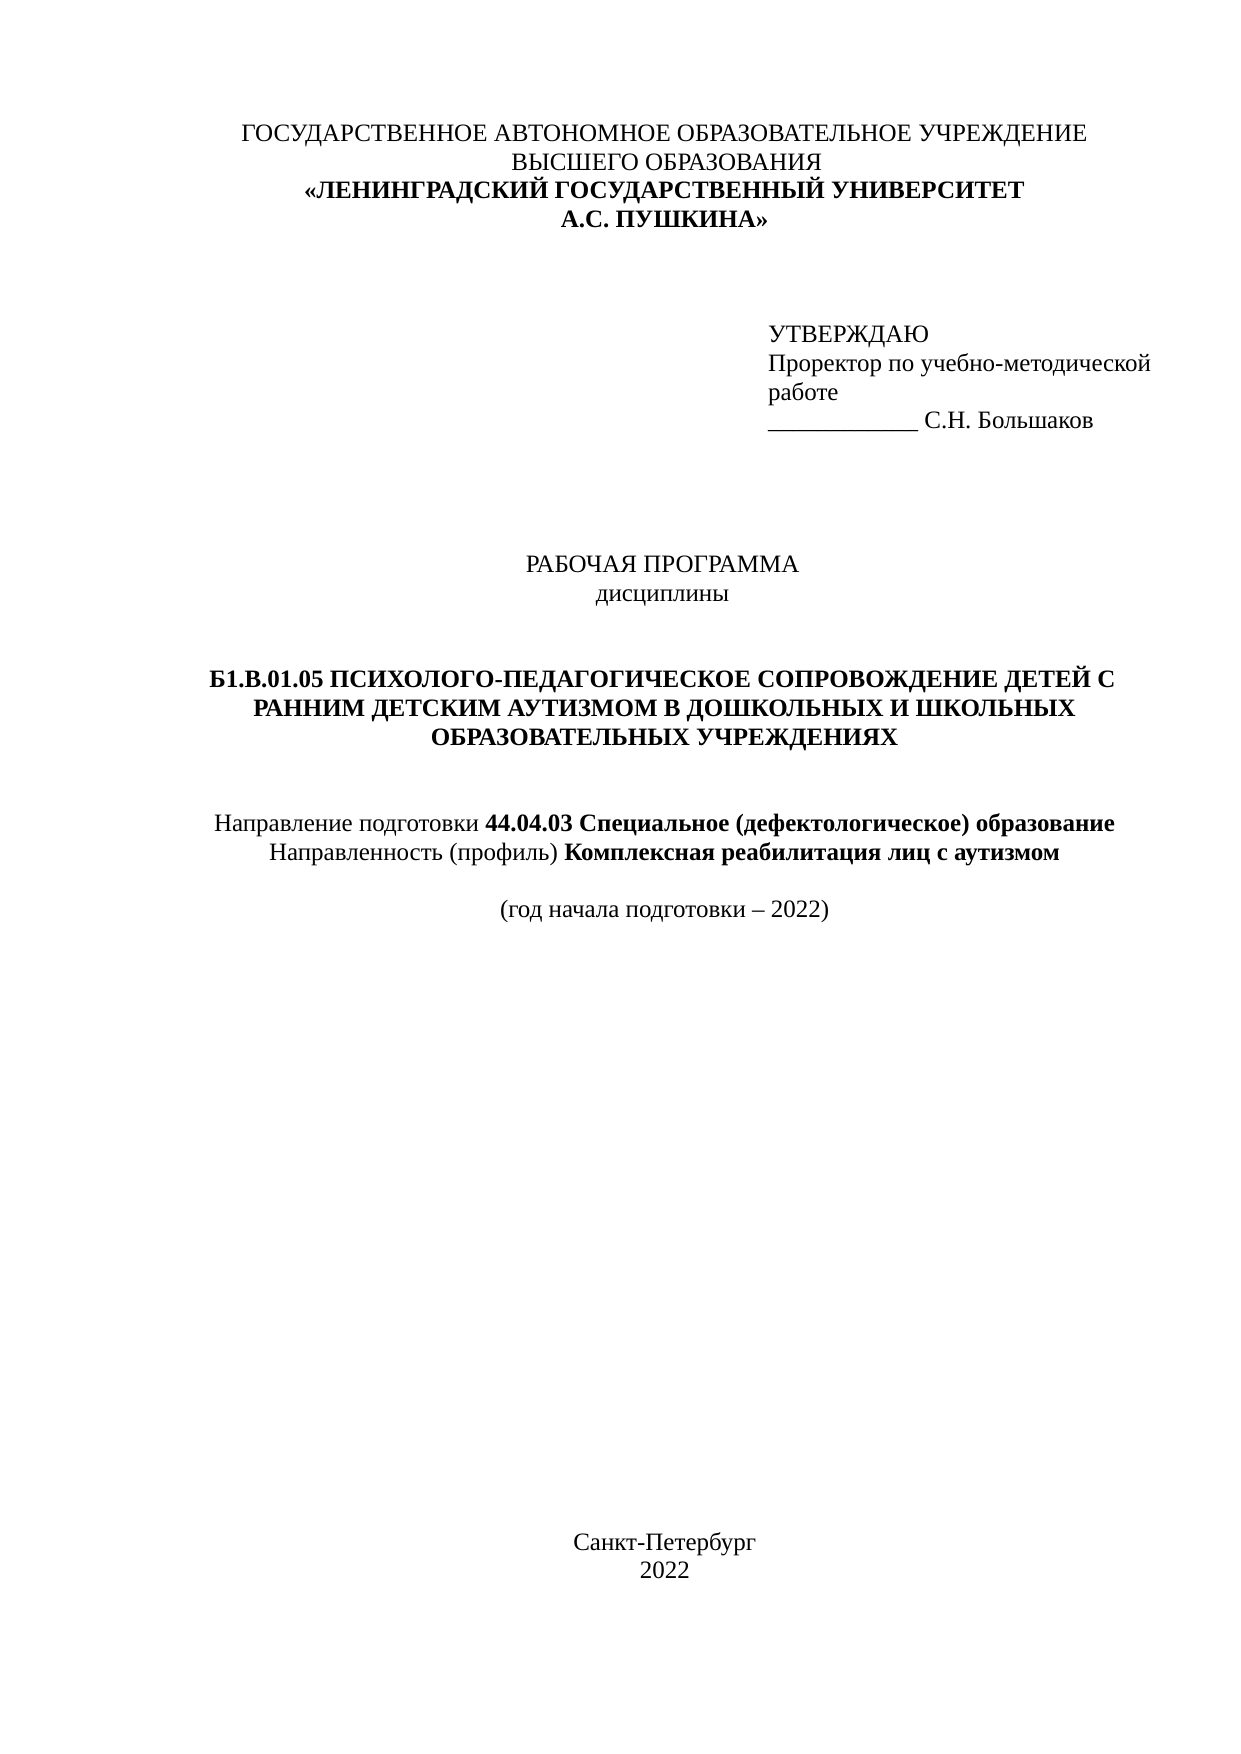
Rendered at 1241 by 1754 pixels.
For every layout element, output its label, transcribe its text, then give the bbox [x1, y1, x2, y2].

text 2022 [177, 1556, 1152, 1584]
text Направление подготовки 44.04.03 Специальное (дефектологическое) образование [177, 808, 1152, 837]
text Б1.В.01.05 ПСИХОЛОГО-ПЕДАГОГИЧЕСКОЕ СОПРОВОЖДЕНИЕ ДЕТЕЙ С РАННИМ ДЕТСКИМ АУТИЗМОМ В ДОШКОЛЬНЫХ И ШКОЛЬНЫХ ОБРАЗОВАТЕЛЬНЫХ УЧРЕЖДЕНИЯХ [173, 664, 1152, 751]
text УТВЕРЖДАЮ [181, 319, 1152, 348]
text ____________ С.Н. Большаков [181, 406, 1152, 434]
text ГОСУДАРСТВЕННОЕ АВТОНОМНОЕ ОБРАЗОВАТЕЛЬНОЕ УЧРЕЖДЕНИЕ ВЫСШЕГО ОБРАЗОВАНИЯ [177, 118, 1152, 176]
text А.С. ПУШКИНА» [177, 204, 1152, 233]
text Санкт-Петербург [177, 1527, 1152, 1556]
text Направленность (профиль) Комплексная реабилитация лиц с аутизмом [177, 837, 1152, 866]
text работе [181, 377, 1152, 406]
text «ЛЕНИНГРАДСКИЙ ГОСУДАРСТВЕННЫЙ УНИВЕРСИТЕТ [177, 176, 1152, 204]
text (год начала подготовки – 2022) [177, 894, 1152, 923]
text РАБОЧАЯ ПРОГРАММА [173, 549, 1152, 578]
text дисциплины [173, 578, 1152, 607]
text Проректор по учебно-методической [181, 348, 1152, 377]
